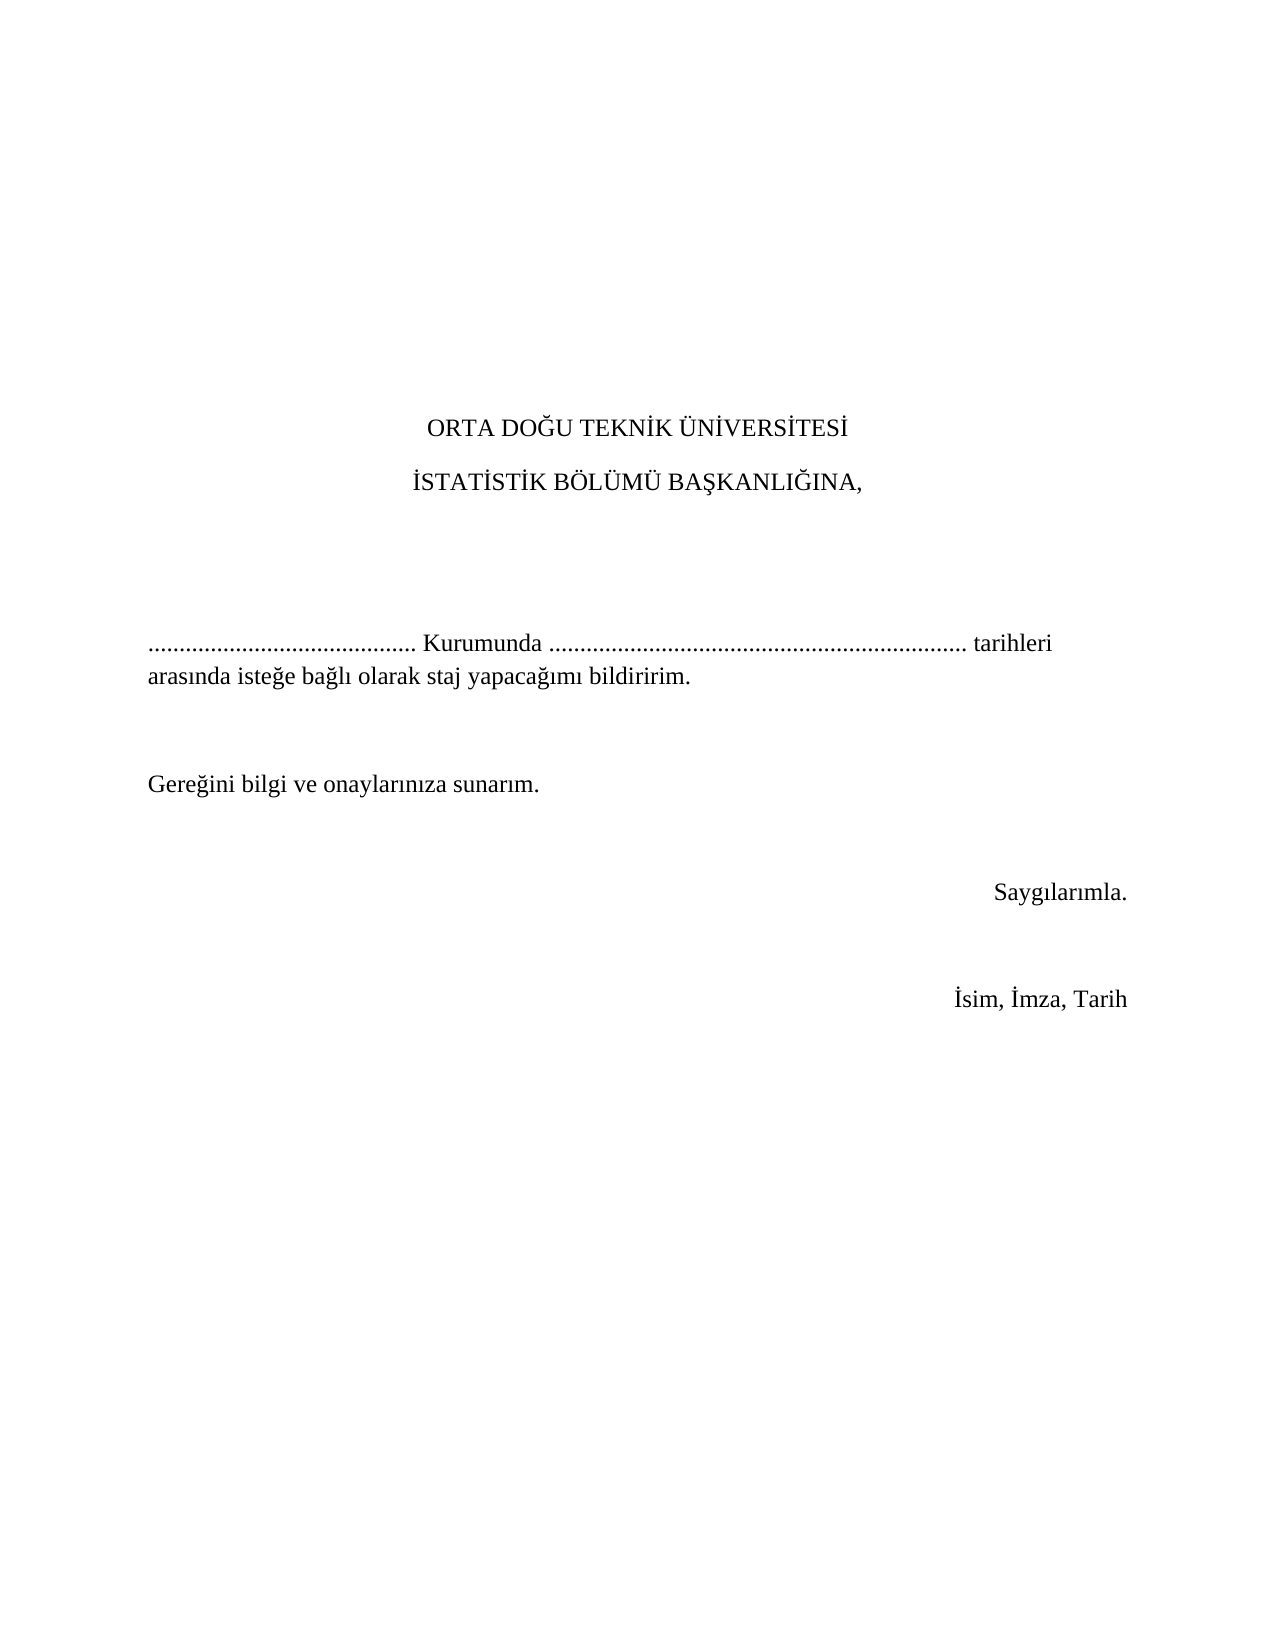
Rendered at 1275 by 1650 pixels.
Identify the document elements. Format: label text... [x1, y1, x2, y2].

text İSTATİSTİK BÖLÜMÜ BAŞKANLIĞINA, [148, 467, 1127, 495]
text Gereğini bilgi ve onaylarınıza sunarım. [148, 769, 1127, 798]
text ORTA DOĞU TEKNİK ÜNİVERSİTESİ [148, 413, 1127, 441]
text Saygılarımla. [148, 877, 1127, 905]
text İsim, İmza, Tarih [148, 984, 1127, 1013]
text ........................................... Kurumunda ................................................................... tarihleri arasında isteğe bağlı olarak staj yapacağımı bildiririm. [148, 628, 1127, 690]
